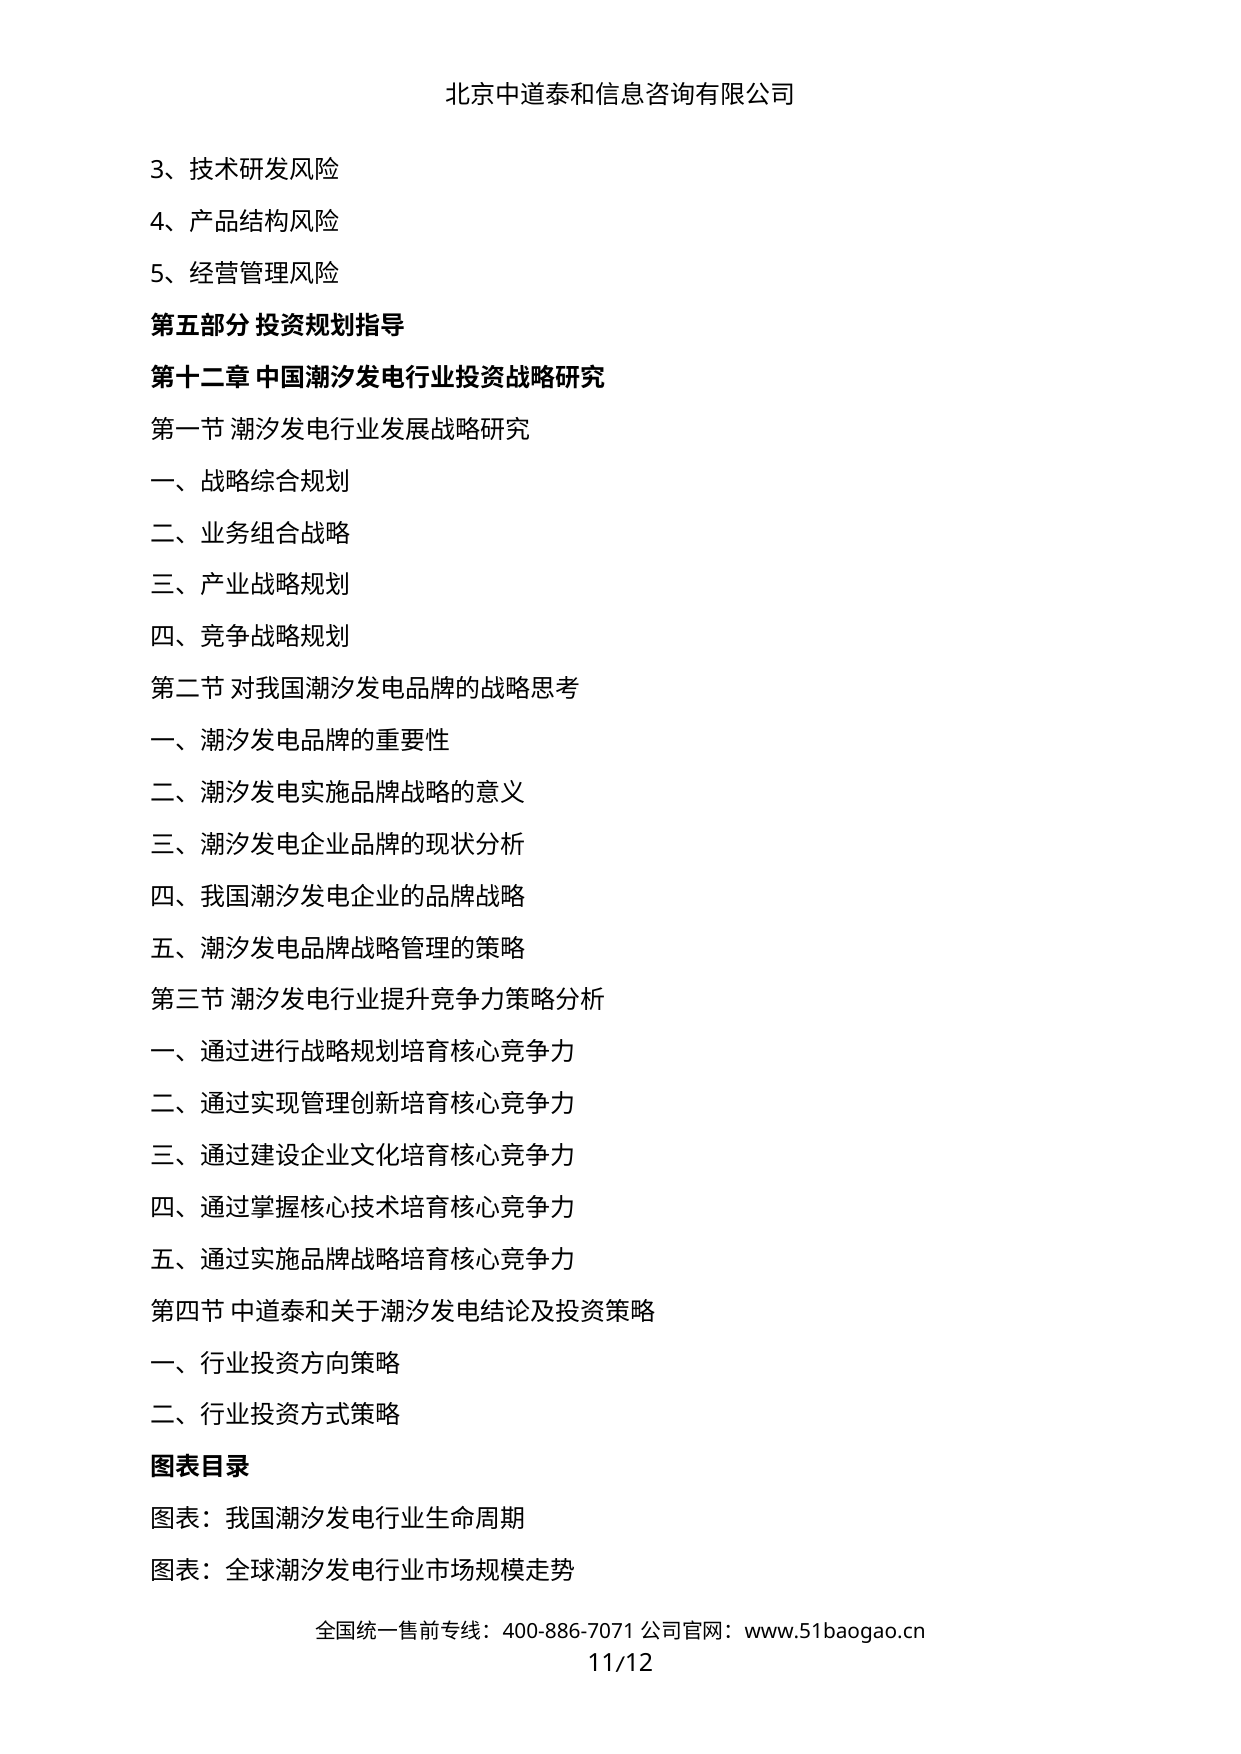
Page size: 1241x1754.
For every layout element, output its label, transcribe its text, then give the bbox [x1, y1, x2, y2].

text 4、产品结构风险 [150, 202, 1090, 238]
text 第五部分 投资规划指导 [150, 306, 1090, 342]
text 图表目录 [150, 1447, 1090, 1483]
text 四、竞争战略规划 [150, 617, 1090, 653]
text 一、战略综合规划 [150, 461, 1090, 497]
text 3、技术研发风险 [150, 150, 1090, 186]
text 二、行业投资方式策略 [150, 1395, 1090, 1431]
text 五、通过实施品牌战略培育核心竞争力 [150, 1239, 1090, 1276]
text 第四节 中道泰和关于潮汐发电结论及投资策略 [150, 1291, 1090, 1327]
text 三、通过建设企业文化培育核心竞争力 [150, 1136, 1090, 1172]
text 5、经营管理风险 [150, 254, 1090, 290]
text 图表：我国潮汐发电行业生命周期 [150, 1499, 1090, 1535]
text 第一节 潮汐发电行业发展战略研究 [150, 409, 1090, 446]
text 二、潮汐发电实施品牌战略的意义 [150, 772, 1090, 809]
text 四、通过掌握核心技术培育核心竞争力 [150, 1187, 1090, 1224]
text 第十二章 中国潮汐发电行业投资战略研究 [150, 357, 1090, 394]
text 一、通过进行战略规划培育核心竞争力 [150, 1032, 1090, 1068]
text 二、通过实现管理创新培育核心竞争力 [150, 1084, 1090, 1120]
text 五、潮汐发电品牌战略管理的策略 [150, 928, 1090, 964]
text 二、业务组合战略 [150, 513, 1090, 549]
text 第三节 潮汐发电行业提升竞争力策略分析 [150, 980, 1090, 1016]
text 三、潮汐发电企业品牌的现状分析 [150, 824, 1090, 861]
text 图表：全球潮汐发电行业市场规模走势 [150, 1551, 1090, 1587]
text 一、潮汐发电品牌的重要性 [150, 721, 1090, 757]
text 第二节 对我国潮汐发电品牌的战略思考 [150, 669, 1090, 705]
text 三、产业战略规划 [150, 565, 1090, 601]
text 四、我国潮汐发电企业的品牌战略 [150, 876, 1090, 912]
text 一、行业投资方向策略 [150, 1343, 1090, 1379]
